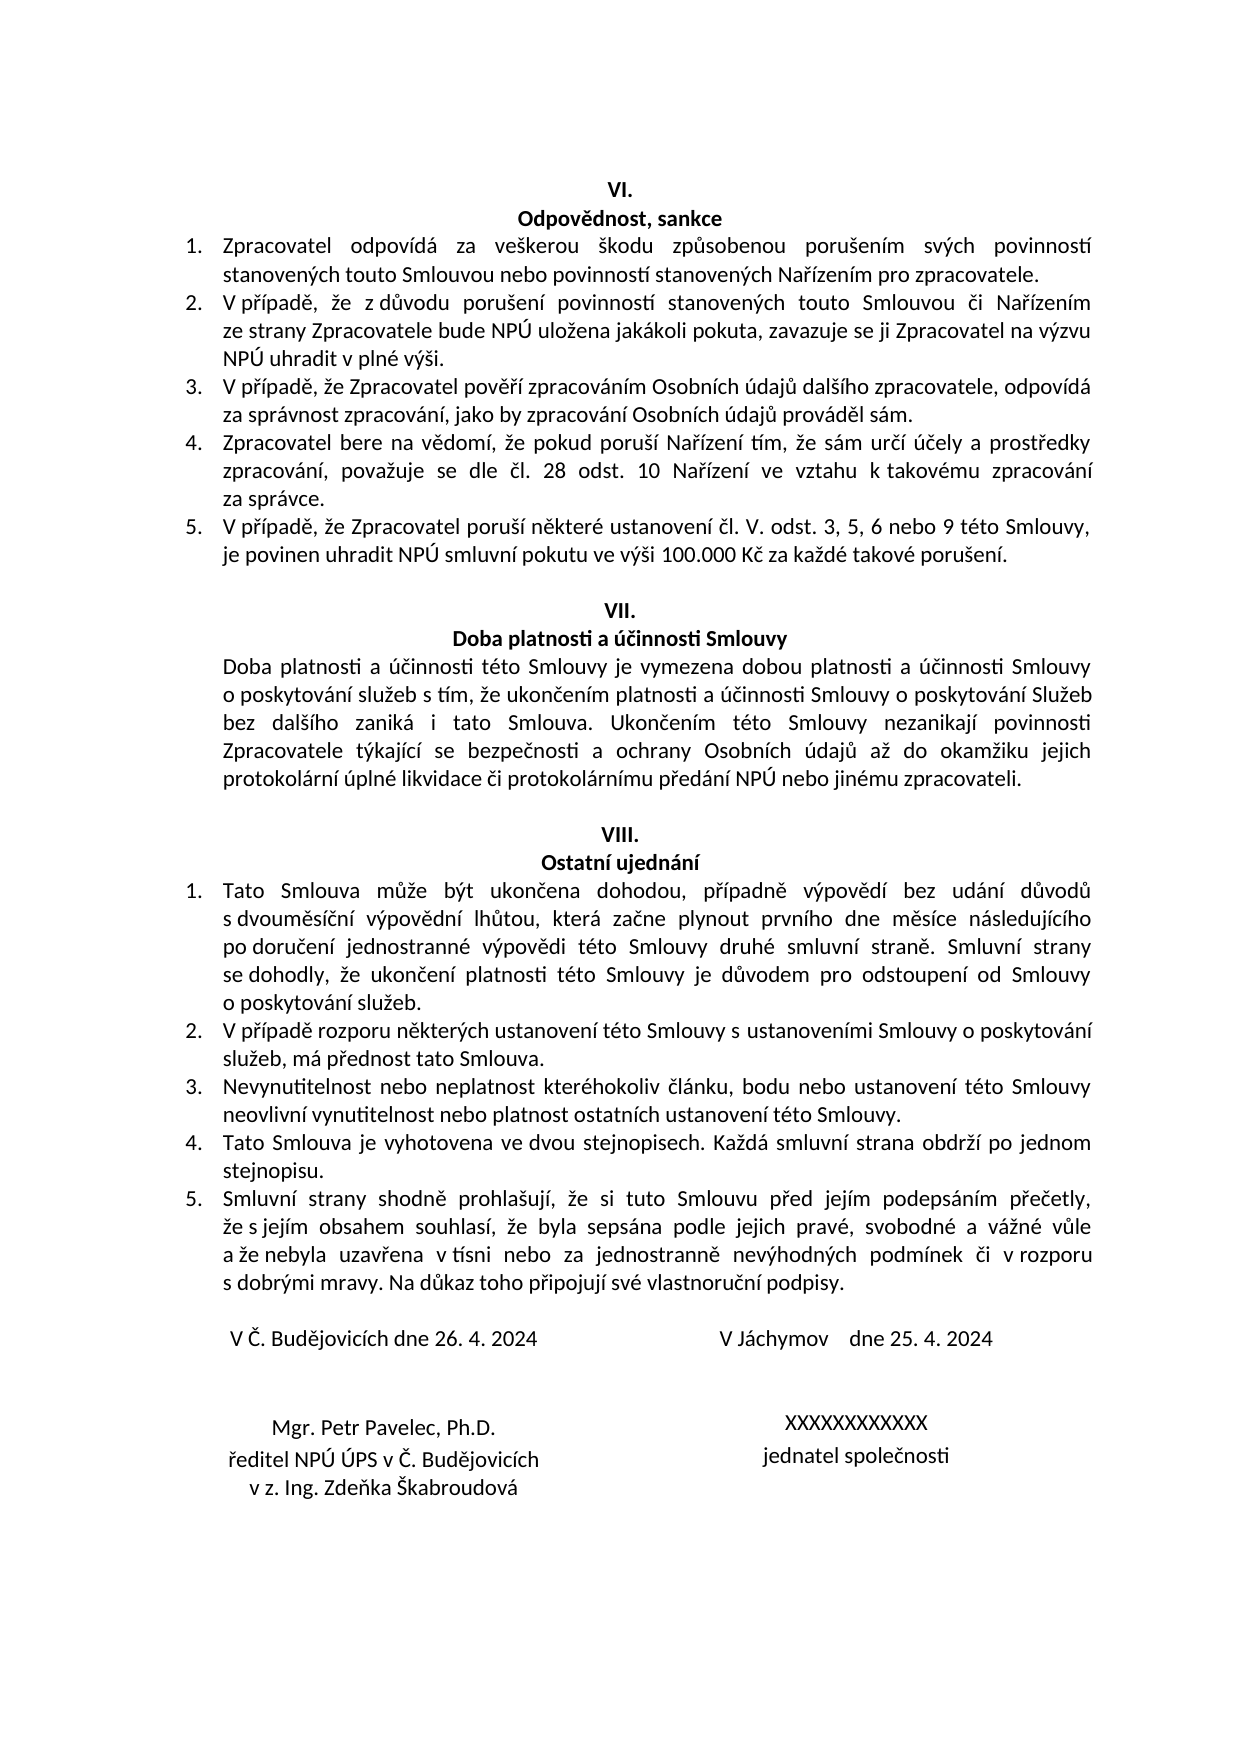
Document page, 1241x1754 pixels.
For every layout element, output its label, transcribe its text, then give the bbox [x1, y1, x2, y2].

table_header V Č. Budějovicích dne 26. 4. 2024 Mgr. Petr Pavelec, Ph.D. ředitel NPÚ ÚPS v Č. Budějovicích v z. Ing. Zdeňka Škabroudová [148, 1325, 620, 1529]
text V případě, že Zpracovatel pověří zpracováním Osobních údajů dalšího zpracovatele, odpovídá za správnost zpracování, jako by zpracování Osobních údajů prováděl sám. [185, 372, 1093, 428]
text VIII. Ostatní ujednání [148, 820, 1093, 876]
text VI. Odpovědnost, sankce [148, 176, 1093, 232]
text Smluvní strany shodně prohlašují, že si tuto Smlouvu před jejím podepsáním přečetly, že s jejím obsahem souhlasí, že byla sepsána podle jejich pravé, svobodné a vážné vůle a že nebyla uzavřena v tísni nebo za jednostranně nevýhodných podmínek či v rozporu s dobrými mravy. Na důkaz toho připojují své vlastnoruční podpisy. [185, 1184, 1093, 1296]
text Nevynutitelnost nebo neplatnost kteréhokoliv článku, bodu nebo ustanovení této Smlouvy neovlivní vynutitelnost nebo platnost ostatních ustanovení této Smlouvy. [185, 1072, 1093, 1128]
table_header V Jáchymov dne 25. 4. 2024 XXXXXXXXXXXX jednatel společnosti [620, 1325, 1093, 1529]
list Zpracovatel odpovídá za veškerou škodu způsobenou porušením svých povinností stanovených touto Smlouvou nebo povinností stanovených Nařízením pro zpracovatele. [185, 232, 1093, 288]
text V případě rozporu některých ustanovení této Smlouvy s ustanoveními Smlouvy o poskytování služeb, má přednost tato Smlouva. [185, 1016, 1093, 1072]
text Tato Smlouva je vyhotovena ve dvou stejnopisech. Každá smluvní strana obdrží po jednom stejnopisu. [185, 1128, 1093, 1184]
list Tato Smlouva může být ukončena dohodou, případně výpovědí bez udání důvodů s dvouměsíční výpovědní lhůtou, která začne plynout prvního dne měsíce následujícího po doručení jednostranné výpovědi této Smlouvy druhé smluvní straně. Smluvní strany se dohodly, že ukončení platnosti této Smlouvy je důvodem pro odstoupení od Smlouvy o poskytování služeb. [185, 876, 1093, 1016]
text VII. Doba platnosti a účinnosti Smlouvy [148, 596, 1093, 652]
text V případě, že Zpracovatel poruší některé ustanovení čl. V. odst. 3, 5, 6 nebo 9 této Smlouvy, je povinen uhradit NPÚ smluvní pokutu ve výši 100.000 Kč za každé takové porušení. [185, 512, 1093, 568]
text Zpracovatel bere na vědomí, že pokud poruší Nařízení tím, že sám určí účely a prostředky zpracování, považuje se dle čl. 28 odst. 10 Nařízení ve vztahu k takovému zpracování za správce. [185, 428, 1093, 512]
text V případě, že z důvodu porušení povinností stanovených touto Smlouvou či Nařízením ze strany Zpracovatele bude NPÚ uložena jakákoli pokuta, zavazuje se ji Zpracovatel na výzvu NPÚ uhradit v plné výši. [185, 288, 1093, 372]
list Doba platnosti a účinnosti této Smlouvy je vymezena dobou platnosti a účinnosti Smlouvy o poskytování služeb s tím, že ukončením platnosti a účinnosti Smlouvy o poskytování Služeb bez dalšího zaniká i tato Smlouva. Ukončením této Smlouvy nezanikají povinnosti Zpracovatele týkající se bezpečnosti a ochrany Osobních údajů až do okamžiku jejich protokolární úplné likvidace či protokolárnímu předání NPÚ nebo jinému zpracovateli. [223, 652, 1093, 792]
